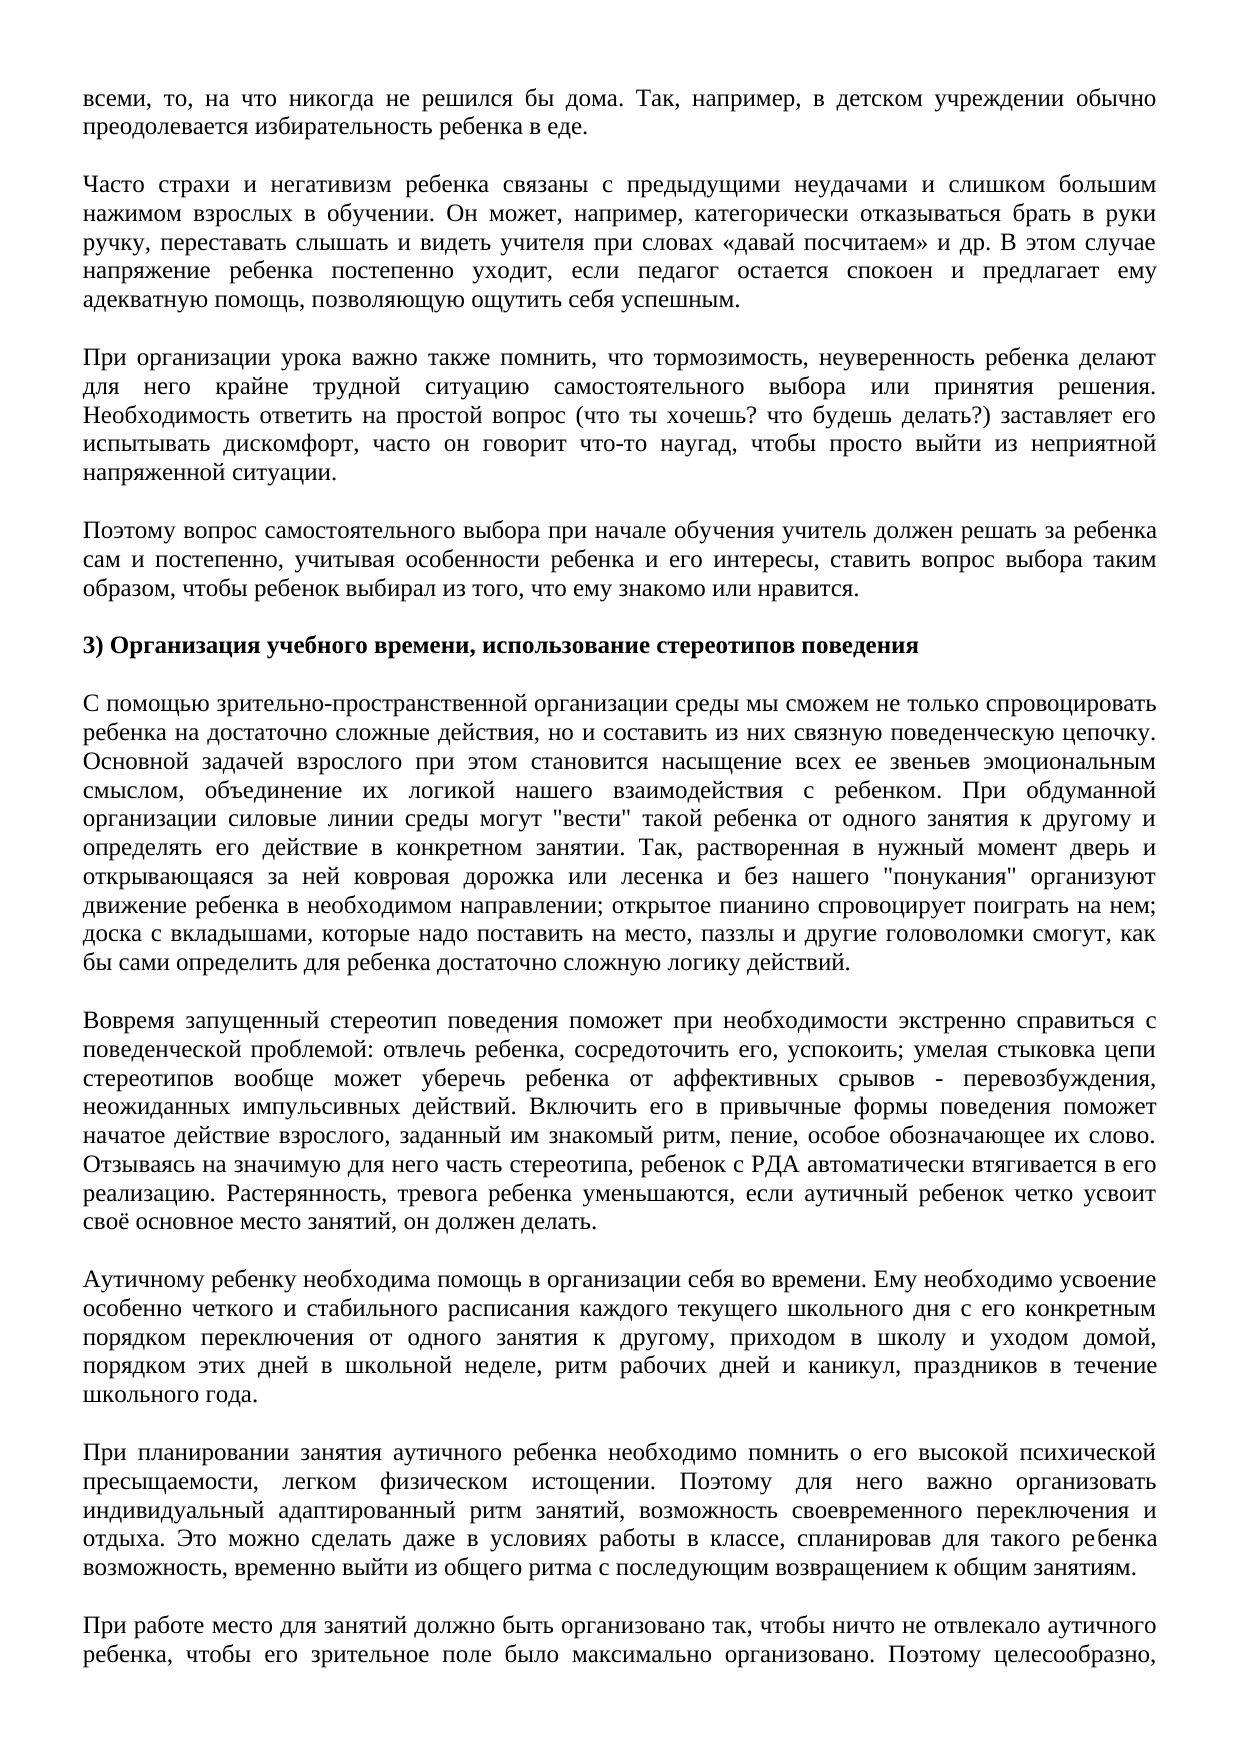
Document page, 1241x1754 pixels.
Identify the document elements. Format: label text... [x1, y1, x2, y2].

text Поэтому вопрос самостоятельного выбора при начале обучения учитель должен решать за ребенка сам и постепенно, учитывая особенности ребенка и его интересы, ставить вопрос выбора таким образом, чтобы ребенок выбирал из того, что ему знакомо или нравится. [83, 515, 1157, 601]
text С помощью зрительно-пространственной организации среды мы сможем не только спровоцировать ребенка на достаточно сложные действия, но и составить из них связную поведенческую цепочку. Основной задачей взрослого при этом становится насыщение всех ее звеньев эмоциональным смыслом, объединение их логикой нашего взаимодействия с ребенком. При обдуманной организации силовые линии среды могут "вести" такой ребенка от одного занятия к другому и определять его действие в конкретном занятии. Так, растворенная в нужный момент дверь и открывающаяся за ней ковровая дорожка или лесенка и без нашего "понукания" организуют движение ребенка в необходимом направлении; открытое пианино спровоцирует поиграть на нем; доска с вкладышами, которые надо поставить на место, паззлы и другие головоломки смогут, как бы сами определить для ребенка достаточно сложную логику действий. [83, 688, 1157, 976]
text Часто страхи и негативизм ребенка связаны с предыдущими неудачами и слишком большим нажимом взрослых в обучении. Он может, например, категорически отказываться брать в руки ручку, переставать слышать и видеть учителя при словах «давай посчитаем» и др. В этом случае напряжение ребенка постепенно уходит, если педагог остается спокоен и предлагает ему адекватную помощь, позволяющую ощутить себя успешным. [83, 169, 1157, 313]
text Вовремя запущенный стереотип поведения поможет при необходимости экстренно справиться с поведенческой проблемой: отвлечь ребенка, сосредоточить его, успокоить; умелая стыковка цепи стереотипов вообще может уберечь ребенка от аффективных срывов - перевозбуждения, неожиданных импульсивных действий. Включить его в привычные формы поведения поможет начатое действие взрослого, заданный им знакомый ритм, пение, особое обозначающее их слово. Отзываясь на значимую для него часть стереотипа, ребенок с РДА автоматически втягивается в его реализацию. Растерянность, тревога ребенка уменьшаются, если аутичный ребенок четко усвоит своё основное место занятий, он должен делать. [83, 1005, 1157, 1235]
text При организации урока важно также помнить, что тормозимость, неуверенность ребенка делают для него крайне трудной ситуацию самостоятельного выбора или принятия решения. Необходимость ответить на простой вопрос (что ты хочешь? что будешь делать?) заставляет его испытывать дискомфорт, часто он говорит что-то наугад, чтобы просто выйти из неприятной напряженной ситуации. [83, 342, 1157, 486]
text При планировании занятия аутичного ребенка необходимо помнить о его высокой психической пресыщаемости, легком физическом истощении. Поэтому для него важно организовать индивидуальный адаптированный ритм занятий, возможность своевременного переключения и отдыха. Это можно сделать даже в условиях работы в классе, спланировав для такого ребенка возможность, временно выйти из общего ритма с последующим возвращением к общим занятиям. [83, 1437, 1157, 1581]
text 3) Организация учебного времени, использование стереотипов поведения [83, 631, 1157, 659]
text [83, 1610, 1157, 1668]
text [83, 83, 1157, 140]
text Аутичному ребенку необходима помощь в организации себя во времени. Ему необходимо усвоение особенно четкого и стабильного расписания каждого текущего школьного дня с его конкретным порядком переключения от одного занятия к другому, приходом в школу и уходом домой, порядком этих дней в школьной неделе, ритм рабочих дней и каникул, праздников в течение школьного года. [83, 1264, 1157, 1408]
